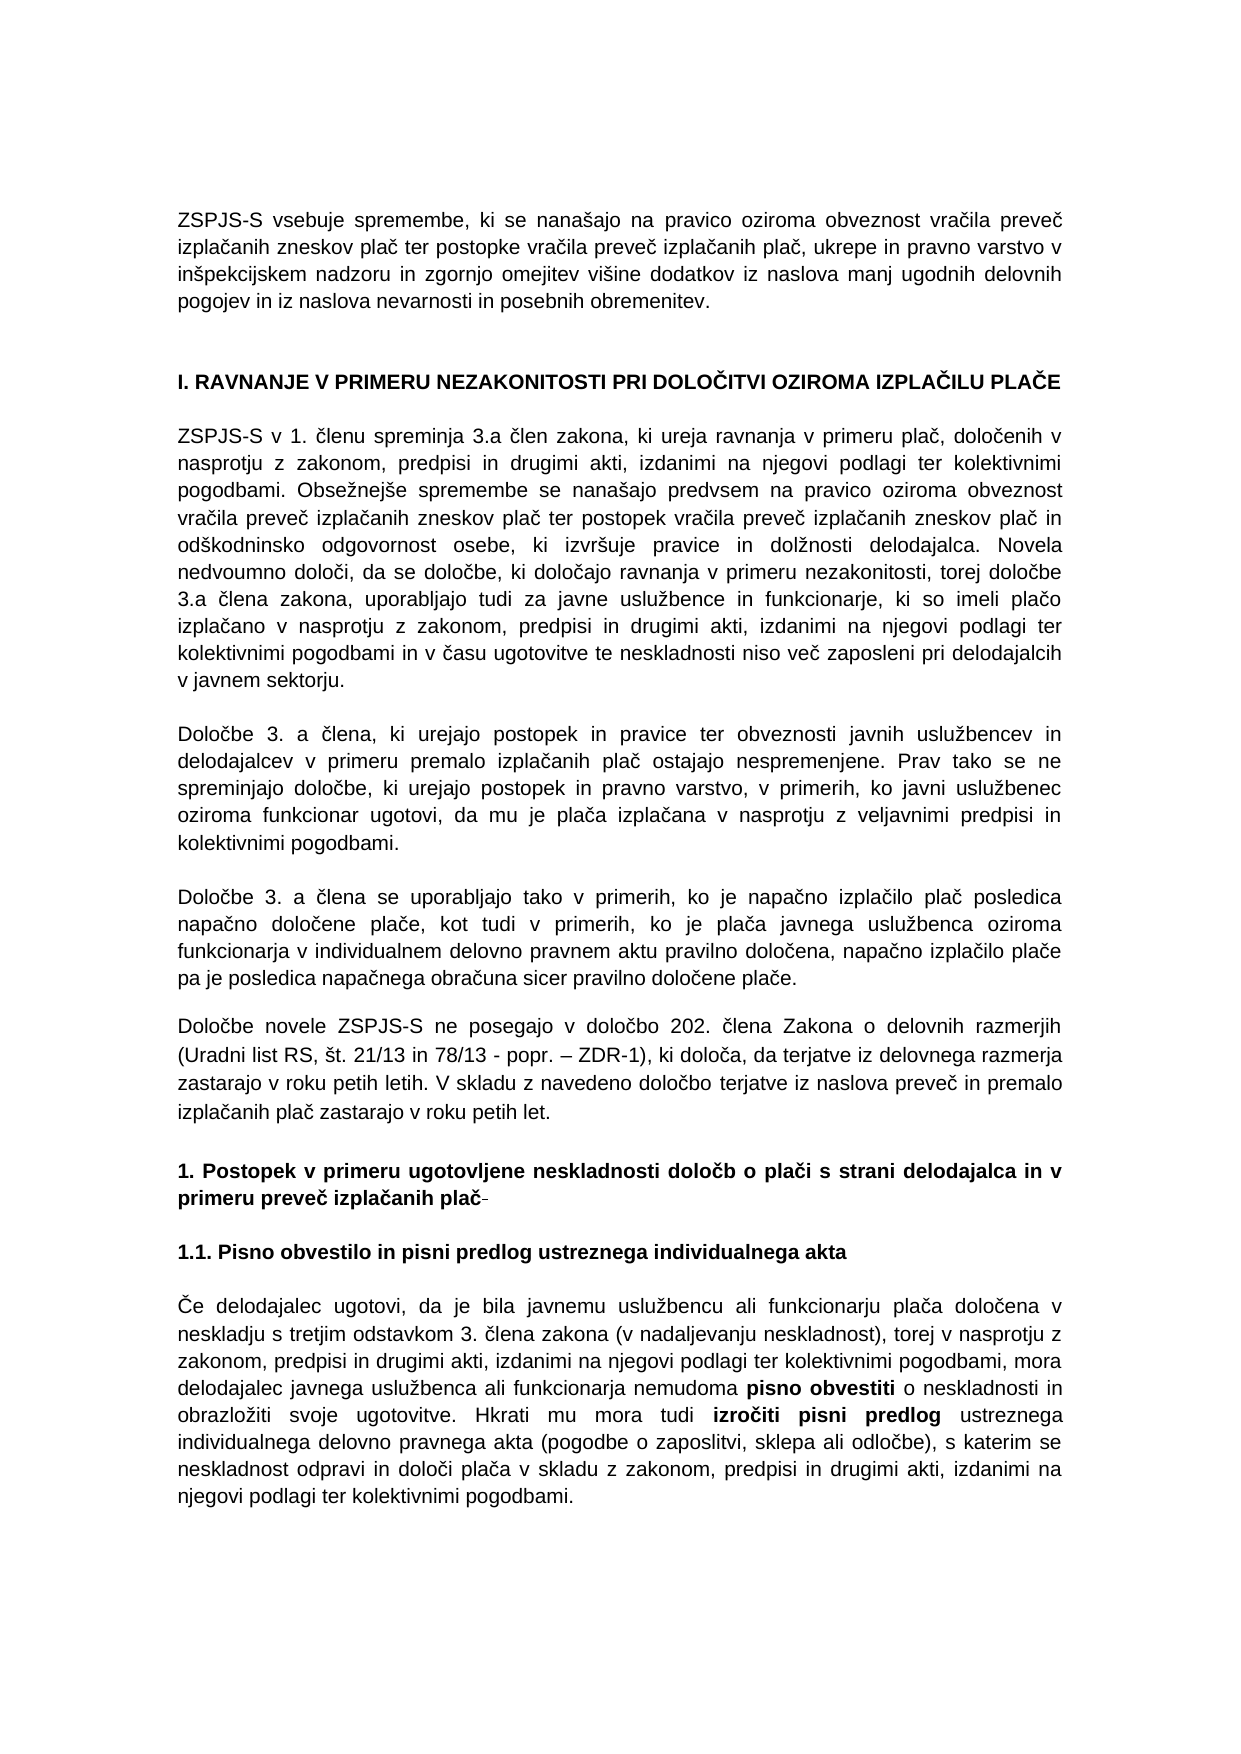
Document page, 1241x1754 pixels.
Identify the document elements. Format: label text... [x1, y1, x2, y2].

text Če delodajalec ugotovi, da je bila javnemu uslužbencu ali funkcionarju plača določena v neskladju s tretjim odstavkom 3. člena zakona (v nadaljevanju neskladnost), torej v nasprotju z zakonom, predpisi in drugimi akti, izdanimi na njegovi podlagi ter kolektivnimi pogodbami, mora delodajalec javnega uslužbenca ali funkcionarja nemudoma pisno obvestiti o neskladnosti in obrazložiti svoje ugotovitve. Hkrati mu mora tudi izročiti pisni predlog ustreznega individualnega delovno pravnega akta (pogodbe o zaposlitvi, sklepa ali odločbe), s katerim se neskladnost odpravi in določi plača v skladu z zakonom, predpisi in drugimi akti, izdanimi na njegovi podlagi ter kolektivnimi pogodbami. [177, 1291, 1063, 1508]
text I. RAVNANJE V PRIMERU NEZAKONITOSTI PRI DOLOČITVI OZIROMA IZPLAČILU PLAČE [177, 367, 1063, 394]
text ZSPJS-S vsebuje spremembe, ki se nanašajo na pravico oziroma obveznost vračila preveč izplačanih zneskov plač ter postopke vračila preveč izplačanih plač, ukrepe in pravno varstvo v inšpekcijskem nadzoru in zgornjo omejitev višine dodatkov iz naslova manj ugodnih delovnih pogojev in iz naslova nevarnosti in posebnih obremenitev. [177, 204, 1063, 313]
text Določbe novele ZSPJS-S ne posegajo v določbo 202. člena Zakona o delovnih razmerjih (Uradni list RS, št. 21/13 in 78/13 - popr. – ZDR-1), ki določa, da terjatve iz delovnega razmerja zastarajo v roku petih letih. V skladu z navedeno določbo terjatve iz naslova preveč in premalo izplačanih plač zastarajo v roku petih let. [177, 1014, 1063, 1124]
text ZSPJS-S v 1. členu spreminja 3.a člen zakona, ki ureja ravnanja v primeru plač, določenih v nasprotju z zakonom, predpisi in drugimi akti, izdanimi na njegovi podlagi ter kolektivnimi pogodbami. Obsežnejše spremembe se nanašajo predvsem na pravico oziroma obveznost vračila preveč izplačanih zneskov plač ter postopek vračila preveč izplačanih zneskov plač in odškodninsko odgovornost osebe, ki izvršuje pravice in dolžnosti delodajalca. Novela nedvoumno določi, da se določbe, ki določajo ravnanja v primeru nezakonitosti, torej določbe 3.a člena zakona, uporabljajo tudi za javne uslužbence in funkcionarje, ki so imeli plačo izplačano v nasprotju z zakonom, predpisi in drugimi akti, izdanimi na njegovi podlagi ter kolektivnimi pogodbami in v času ugotovitve te neskladnosti niso več zaposleni pri delodajalcih v javnem sektorju. [177, 421, 1063, 692]
text Določbe člena se uporabljajo tako v primerih, ko je napačno izplačilo plač posledica napačno določene plače, kot tudi v primerih, ko je plača javnega uslužbenca oziroma funkcionarja v individualnem delovno pravnem aktu pravilno določena, napačno izplačilo plače pa je posledica napačnega obračuna sicer pravilno določene plače. [177, 881, 1063, 990]
text Določbe člena, ki urejajo postopek in pravice ter obveznosti javnih uslužbencev in delodajalcev v primeru premalo izplačanih plač ostajajo nespremenjene. Prav tako se ne spreminjajo določbe, ki urejajo postopek in pravno varstvo, v primerih, ko javni uslužbenec oziroma funkcionar ugotovi, da mu je plača izplačana v nasprotju z veljavnimi predpisi in kolektivnimi pogodbami. [177, 719, 1063, 854]
text 1.1. Pisno obvestilo in pisni predlog ustreznega individualnega akta [177, 1237, 1063, 1264]
text 1. Postopek v primeru ugotovljene neskladnosti določb o plači s strani delodajalca in v primeru preveč izplačanih plač [177, 1156, 1063, 1210]
